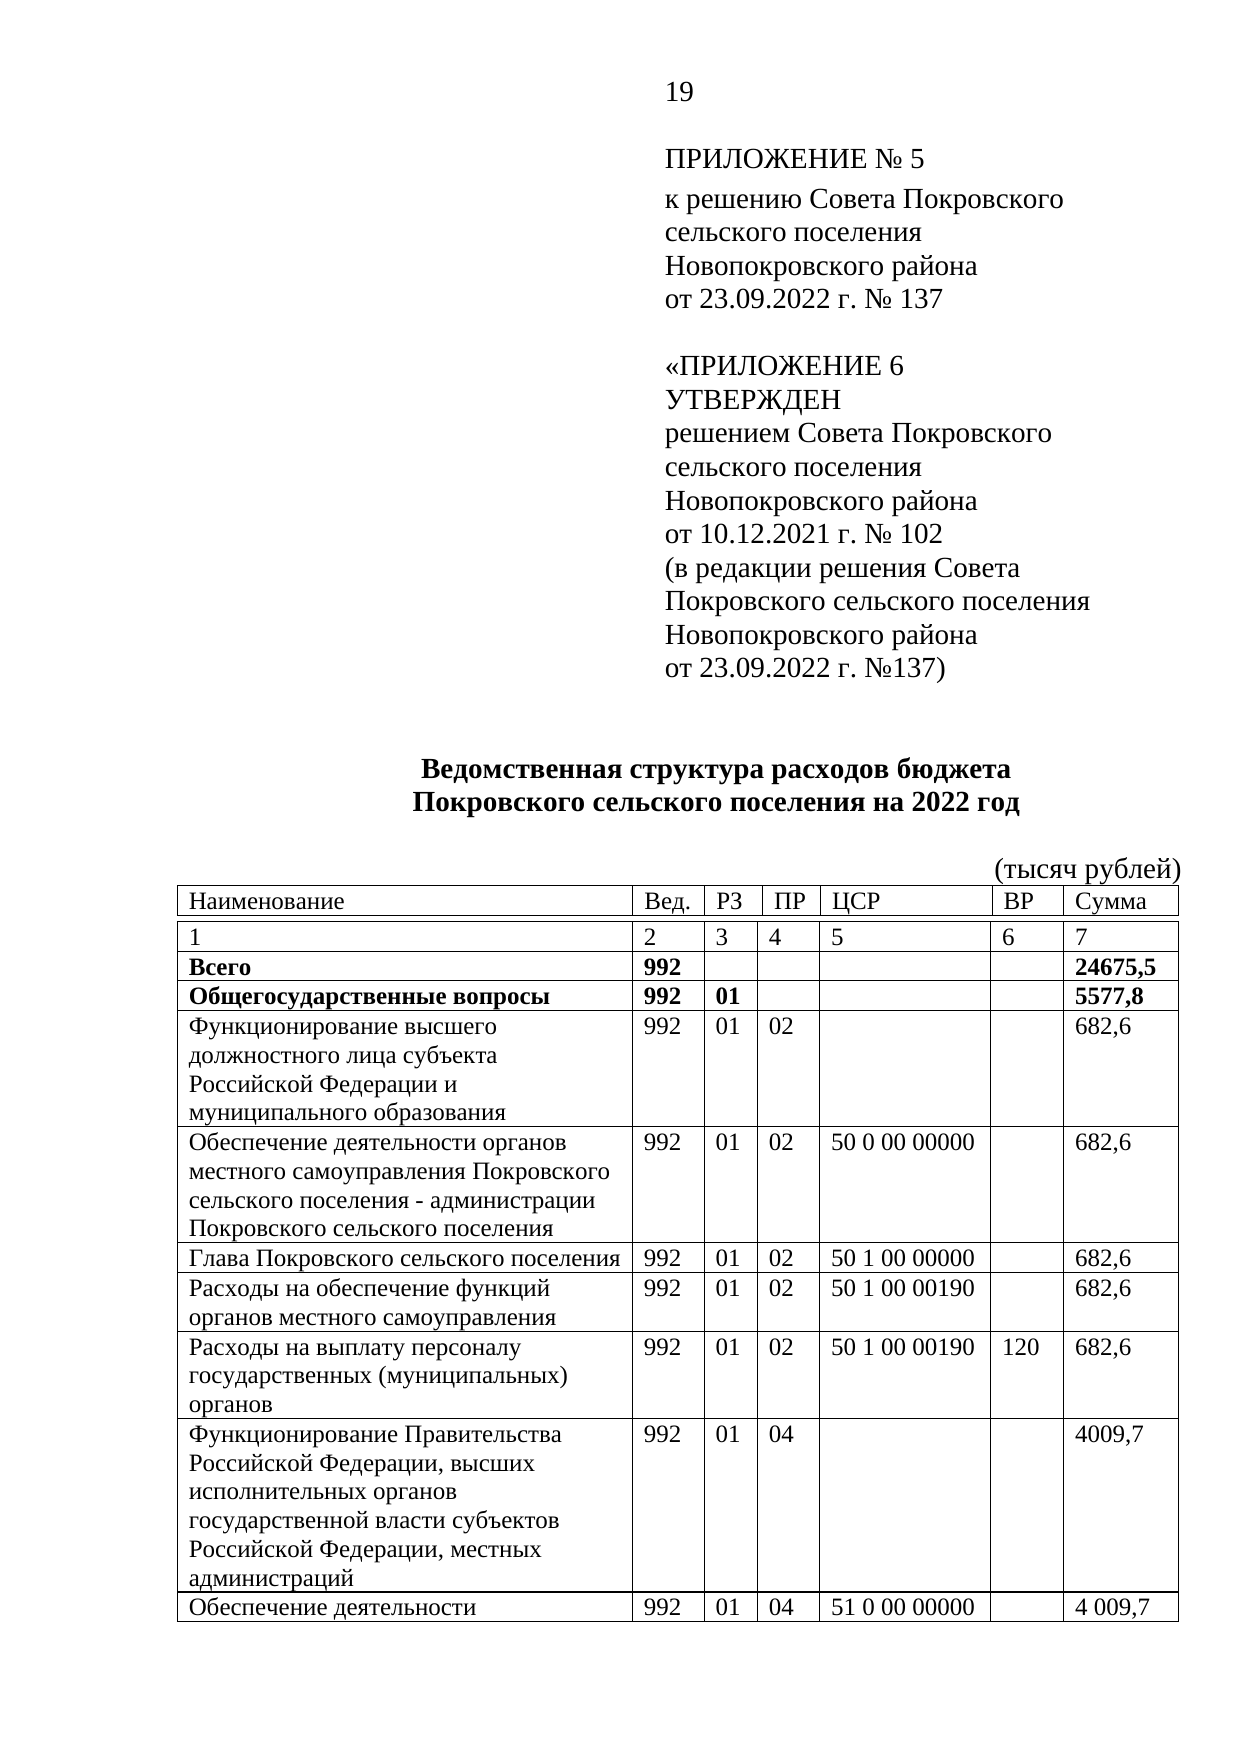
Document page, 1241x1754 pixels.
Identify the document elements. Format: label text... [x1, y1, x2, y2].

table_cell [991, 1127, 1063, 1242]
table_cell 01 [705, 1243, 757, 1272]
table_cell Обеспечение деятельности органов местного самоуправления Покровского сельского поселения - администрации Покровского сельского поселения [178, 1127, 632, 1242]
table_cell Всего [178, 952, 632, 980]
text Новопокровского района [177, 617, 1181, 650]
table_cell 01 [705, 1332, 757, 1418]
table_cell 50 0 00 00000 [820, 1127, 990, 1242]
table_cell 01 [705, 1127, 757, 1242]
table_cell 682,6 [1064, 1243, 1178, 1272]
table_cell 04 [758, 1419, 819, 1591]
table_header 7 [1064, 922, 1178, 951]
text к решению Совета Покровского [664, 181, 1181, 214]
table_cell [820, 981, 990, 1010]
table_cell 992 [633, 1127, 704, 1242]
table_header 4 [758, 922, 819, 951]
table_header 1 [178, 922, 632, 951]
text Новопокровского района [664, 248, 1181, 281]
table_cell 682,6 [1064, 1332, 1178, 1418]
table_cell Глава Покровского сельского поселения [178, 1243, 632, 1272]
text от 23.09.2022 г. № 137 [664, 281, 1181, 315]
table_header 6 [991, 922, 1063, 951]
table_cell 682,6 [1064, 1127, 1178, 1242]
table_cell 01 [705, 981, 757, 1010]
text (в редакции решения Совета [177, 550, 1181, 583]
table_cell Расходы на выплату персоналу государственных (муниципальных) органов [178, 1332, 632, 1418]
table_header 3 [705, 922, 757, 951]
table_cell [991, 1243, 1063, 1272]
table_cell [991, 952, 1063, 980]
table_cell 50 1 00 00190 [820, 1273, 990, 1331]
table_cell 992 [633, 952, 704, 980]
text Покровского сельского поселения [177, 583, 1181, 617]
text Покровского сельского поселения на 2022 год [177, 784, 1181, 818]
text Ведомственная структура расходов бюджета [177, 751, 1181, 784]
table_header ВР [993, 886, 1063, 915]
text «ПРИЛОЖЕНИЕ 6 [177, 348, 1181, 382]
table_header ЦСР [821, 886, 992, 915]
table_cell 51 0 00 00000 [820, 1593, 990, 1621]
table_cell 50 1 00 00190 [820, 1332, 990, 1418]
table_cell 50 1 00 00000 [820, 1243, 990, 1272]
table_cell 992 [633, 1011, 704, 1126]
text УТВЕРЖДЕН [177, 382, 1181, 416]
table_cell 682,6 [1064, 1273, 1178, 1331]
table_cell [820, 1011, 990, 1126]
table_cell 02 [758, 1011, 819, 1126]
table_header РЗ [705, 886, 762, 915]
text сельского поселения [177, 449, 1181, 483]
table_cell [991, 1419, 1063, 1591]
table_cell 5577,8 [1064, 981, 1178, 1010]
table_cell [991, 1273, 1063, 1331]
text (тысяч рублей) [177, 852, 1181, 885]
table_header Вед. [633, 886, 704, 915]
table_cell [758, 952, 819, 980]
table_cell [178, 1593, 632, 1621]
table_cell 01 [705, 1273, 757, 1331]
table_cell 24675,5 [1064, 952, 1178, 980]
table_header ПР [763, 886, 820, 915]
table_cell 992 [633, 1419, 704, 1591]
table_cell [820, 952, 990, 980]
table_cell 992 [633, 1243, 704, 1272]
table_cell [820, 1419, 990, 1591]
table_cell [991, 1593, 1063, 1621]
text от 23.09.2022 г. №137) [177, 650, 1181, 684]
text от 10.12.2021 г. № 102 [177, 516, 1181, 550]
table_header Наименование [178, 886, 632, 915]
table_cell 992 [633, 1273, 704, 1331]
table_cell 992 [633, 1593, 704, 1621]
table_cell Расходы на обеспечение функций органов местного самоуправления [178, 1273, 632, 1331]
table_cell [758, 981, 819, 1010]
table_header Сумма [1064, 886, 1178, 915]
text Новопокровского района [177, 483, 1181, 516]
subtitle ПРИЛОЖЕНИЕ № 5 [620, 141, 1181, 174]
table_cell 120 [991, 1332, 1063, 1418]
table_cell 682,6 [1064, 1011, 1178, 1126]
table_cell 992 [633, 1332, 704, 1418]
table_cell 4009,7 [1064, 1419, 1178, 1591]
text решением Совета Покровского [177, 416, 1181, 449]
table_cell 01 [705, 1419, 757, 1591]
table_cell [705, 952, 757, 980]
table_cell [991, 1011, 1063, 1126]
table_cell Функционирование высшего должностного лица субъекта Российской Федерации и муниципального образования [178, 1011, 632, 1126]
table_cell Общегосударственные вопросы [178, 981, 632, 1010]
table_cell 04 [758, 1593, 819, 1621]
text сельского поселения [664, 214, 1181, 248]
table_cell 02 [758, 1127, 819, 1242]
table_cell 02 [758, 1273, 819, 1331]
table_header 5 [820, 922, 990, 951]
table_cell 02 [758, 1243, 819, 1272]
table_cell Функционирование Правительства Российской Федерации, высших исполнительных органов государственной власти субъектов Российской Федерации, местных администраций [178, 1419, 632, 1591]
table_cell [991, 981, 1063, 1010]
table_cell 01 [705, 1593, 757, 1621]
table_cell 02 [758, 1332, 819, 1418]
table_cell 4 009,7 [1064, 1593, 1178, 1621]
table_cell 992 [633, 981, 704, 1010]
table_cell 01 [705, 1011, 757, 1126]
table_header 2 [633, 922, 704, 951]
